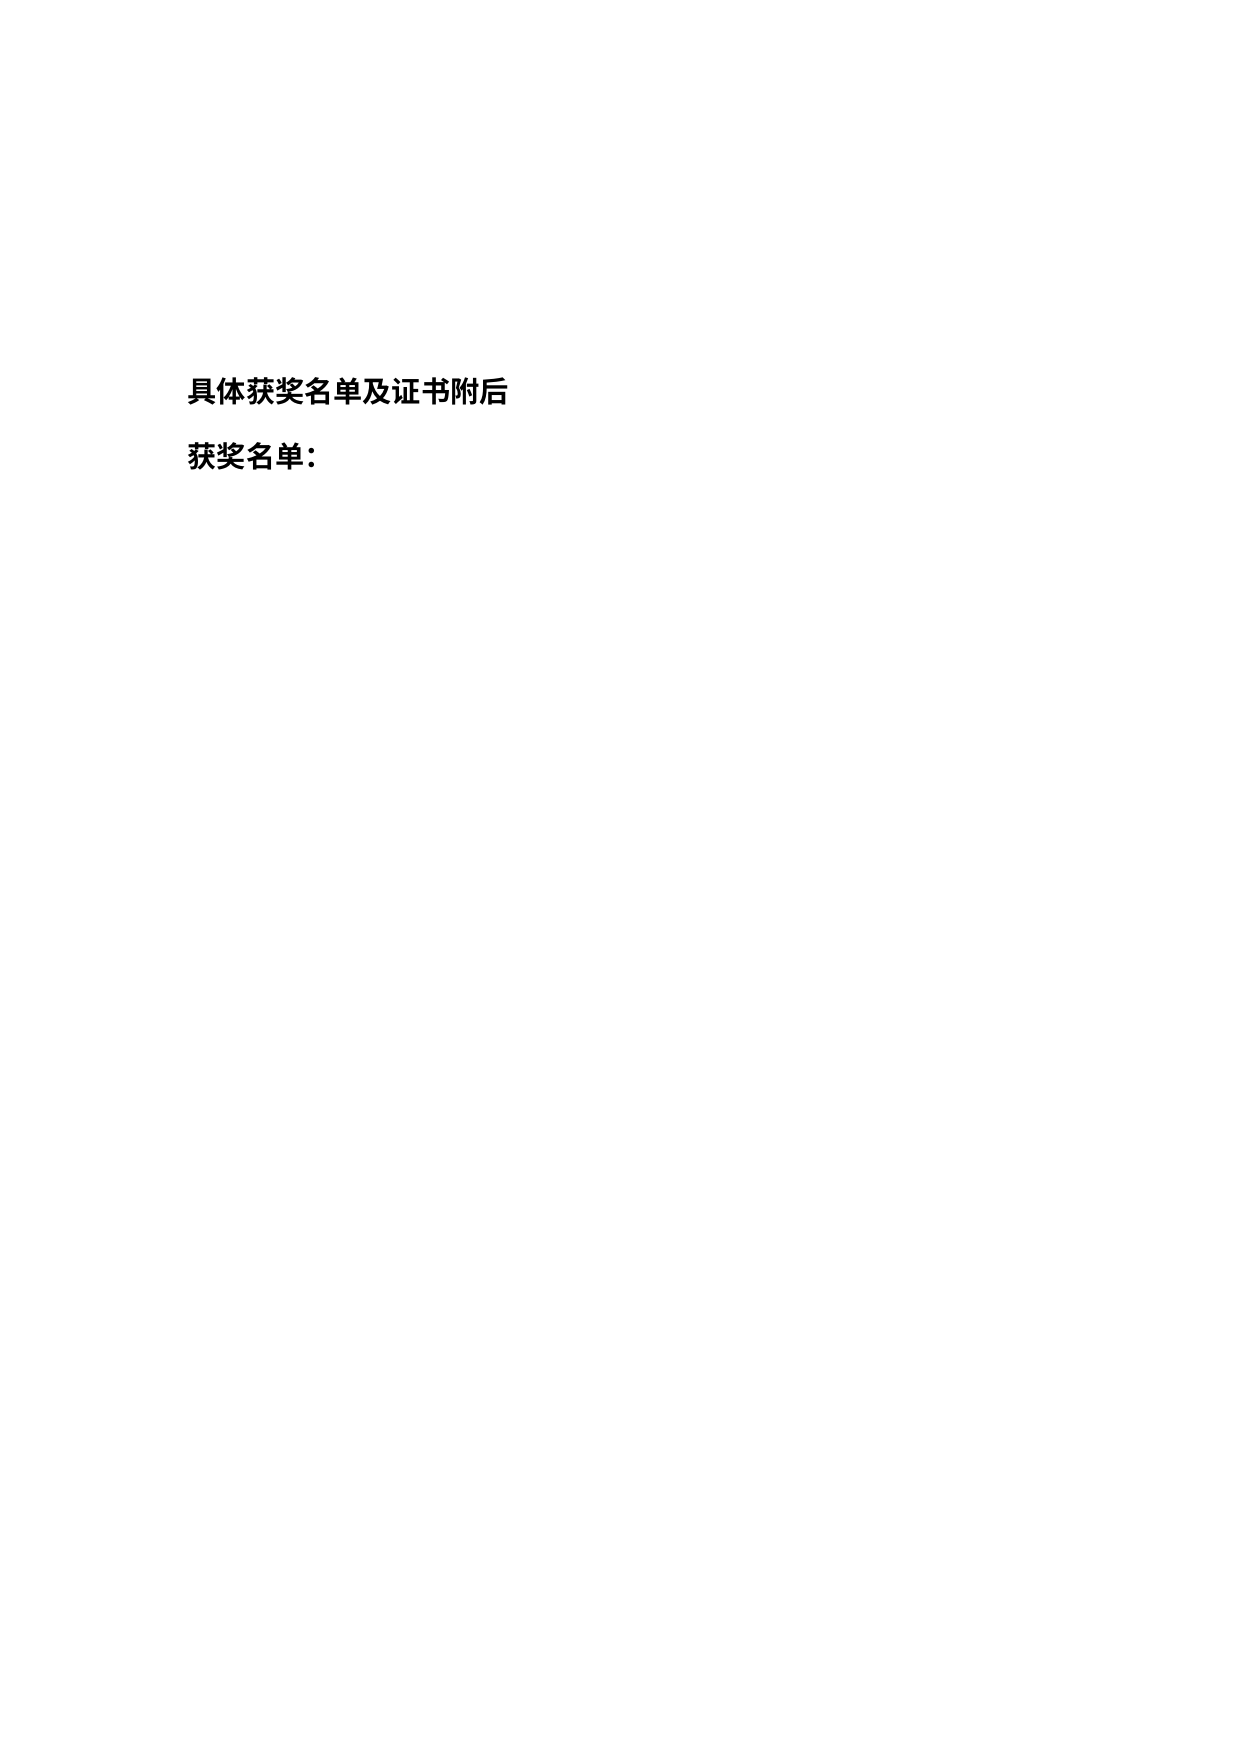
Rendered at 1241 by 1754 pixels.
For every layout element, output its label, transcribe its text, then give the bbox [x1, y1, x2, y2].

text 获奖名单： [187, 422, 1053, 487]
text 具体获奖名单及证书附后 [187, 357, 1053, 422]
